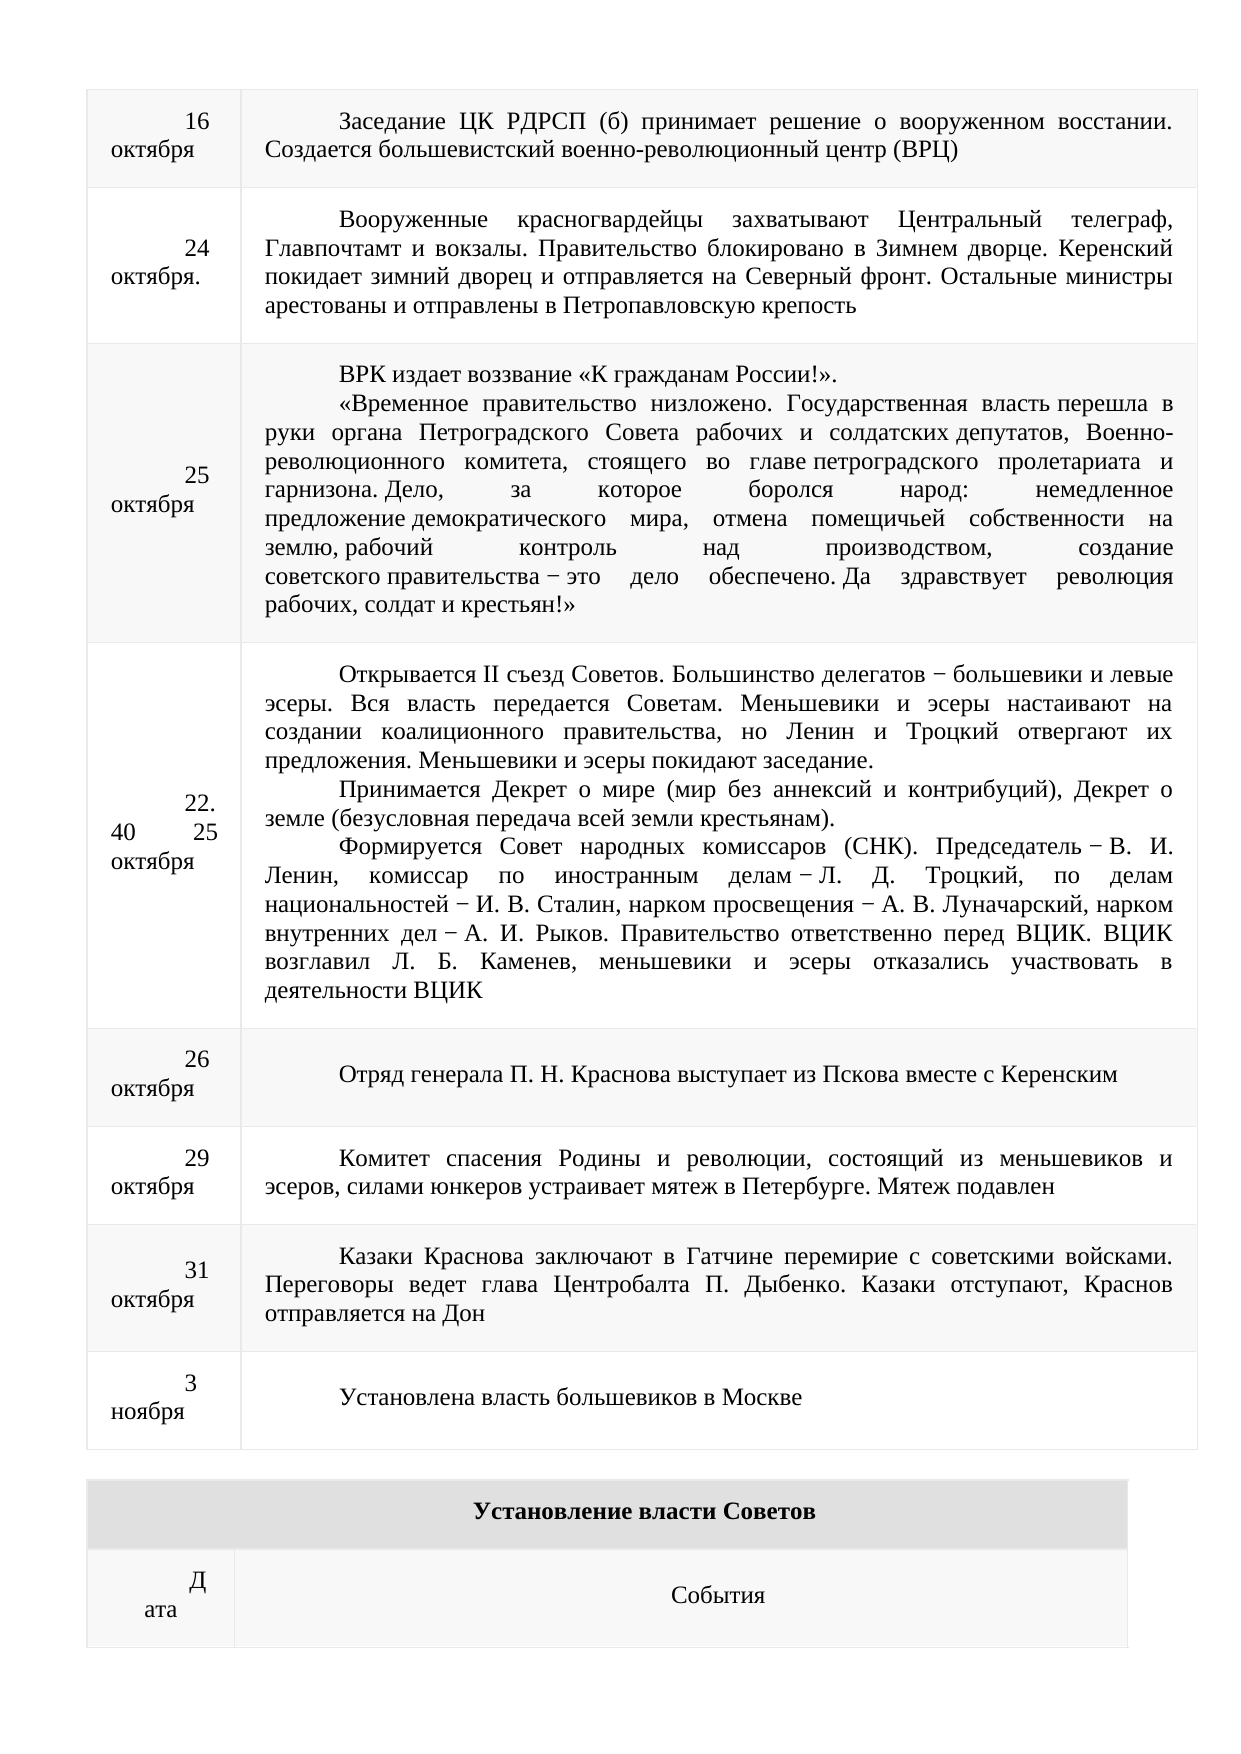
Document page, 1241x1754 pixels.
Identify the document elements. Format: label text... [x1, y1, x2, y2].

table_cell Заседание ЦК РДРСП (б) принимает решение о вооруженном восстании. Создается большевистский военно-революционный центр (ВРЦ) [242, 90, 1197, 187]
table_cell 24 октября. [88, 188, 240, 342]
table_cell Комитет спасения Родины и революции, состоящий из меньшевиков и эсеров, силами юнкеров устраивает мятеж в Петербурге. Мятеж подавлен [242, 1126, 1197, 1224]
table_header Установление власти Советов [88, 1481, 1127, 1548]
table_cell ВРК издает воззвание «К гражданам России!». «Временное правительство низложено. Государственная власть перешла в руки органа Петроградского Совета рабочих и солдатских депутатов, Военно-революционного комитета, стоящего во главе петроградского пролетариата и гарнизона. Дело, за которое боролся народ: немедленное предложение демократического мира, отмена помещичьей собственности на землю, рабочий контроль над производством, создание советского правительства − это дело обеспечено. Да здравствует революция рабочих, солдат и крестьян!» [242, 343, 1197, 642]
table_cell 29 октября [88, 1127, 240, 1224]
table_cell 3 ноября [88, 1352, 240, 1449]
table_cell Отряд генерала П. Н. Краснова выступает из Пскова вместе с Керенским [242, 1028, 1197, 1126]
table_cell Открывается II съезд Советов. Большинство делегатов − большевики и левые эсеры. Вся власть передается Советам. Меньшевики и эсеры настаивают на создании коалиционного правительства, но Ленин и Троцкий отвергают их предложения. Меньшевики и эсеры покидают заседание. Принимается Декрет о мире (мир без аннексий и контрибуций), Декрет о земле (безусловная передача всей земли крестьянам). Формируется Совет народных комиссаров (СНК). Председатель − В. И. Ленин, комиссар по иностранным делам − Л. Д. Троцкий, по делам национальностей − И. В. Сталин, нарком просвещения − А. В. Луначарский, нарком внутренних дел − А. И. Рыков. Правительство ответственно перед ВЦИК. ВЦИК возглавил Л. Б. Каменев, меньшевики и эсеры отказались участвовать в деятельности ВЦИК [242, 642, 1197, 1027]
table_cell События [235, 1550, 1127, 1646]
table_cell 22.40 25 октября [88, 643, 240, 1027]
table_cell 31 октября [88, 1225, 240, 1351]
table_cell Казаки Краснова заключают в Гатчине перемирие с советскими войсками. Переговоры ведет глава Центробалта П. Дыбенко. Казаки отступают, Краснов отправляется на Дон [242, 1224, 1197, 1351]
table_cell 26 октября [88, 1029, 240, 1126]
table_cell 25 октября [88, 344, 240, 642]
table_cell 16 октября [88, 90, 240, 187]
table_cell Дата [88, 1550, 234, 1646]
table_cell Вооруженные красногвардейцы захватывают Центральный телеграф, Главпочтамт и вокзалы. Правительство блокировано в Зимнем дворце. Керенский покидает зимний дворец и отправляется на Северный фронт. Остальные министры арестованы и отправлены в Петропавловскую крепость [242, 187, 1197, 342]
table_cell Установлена власть большевиков в Москве [242, 1351, 1197, 1449]
